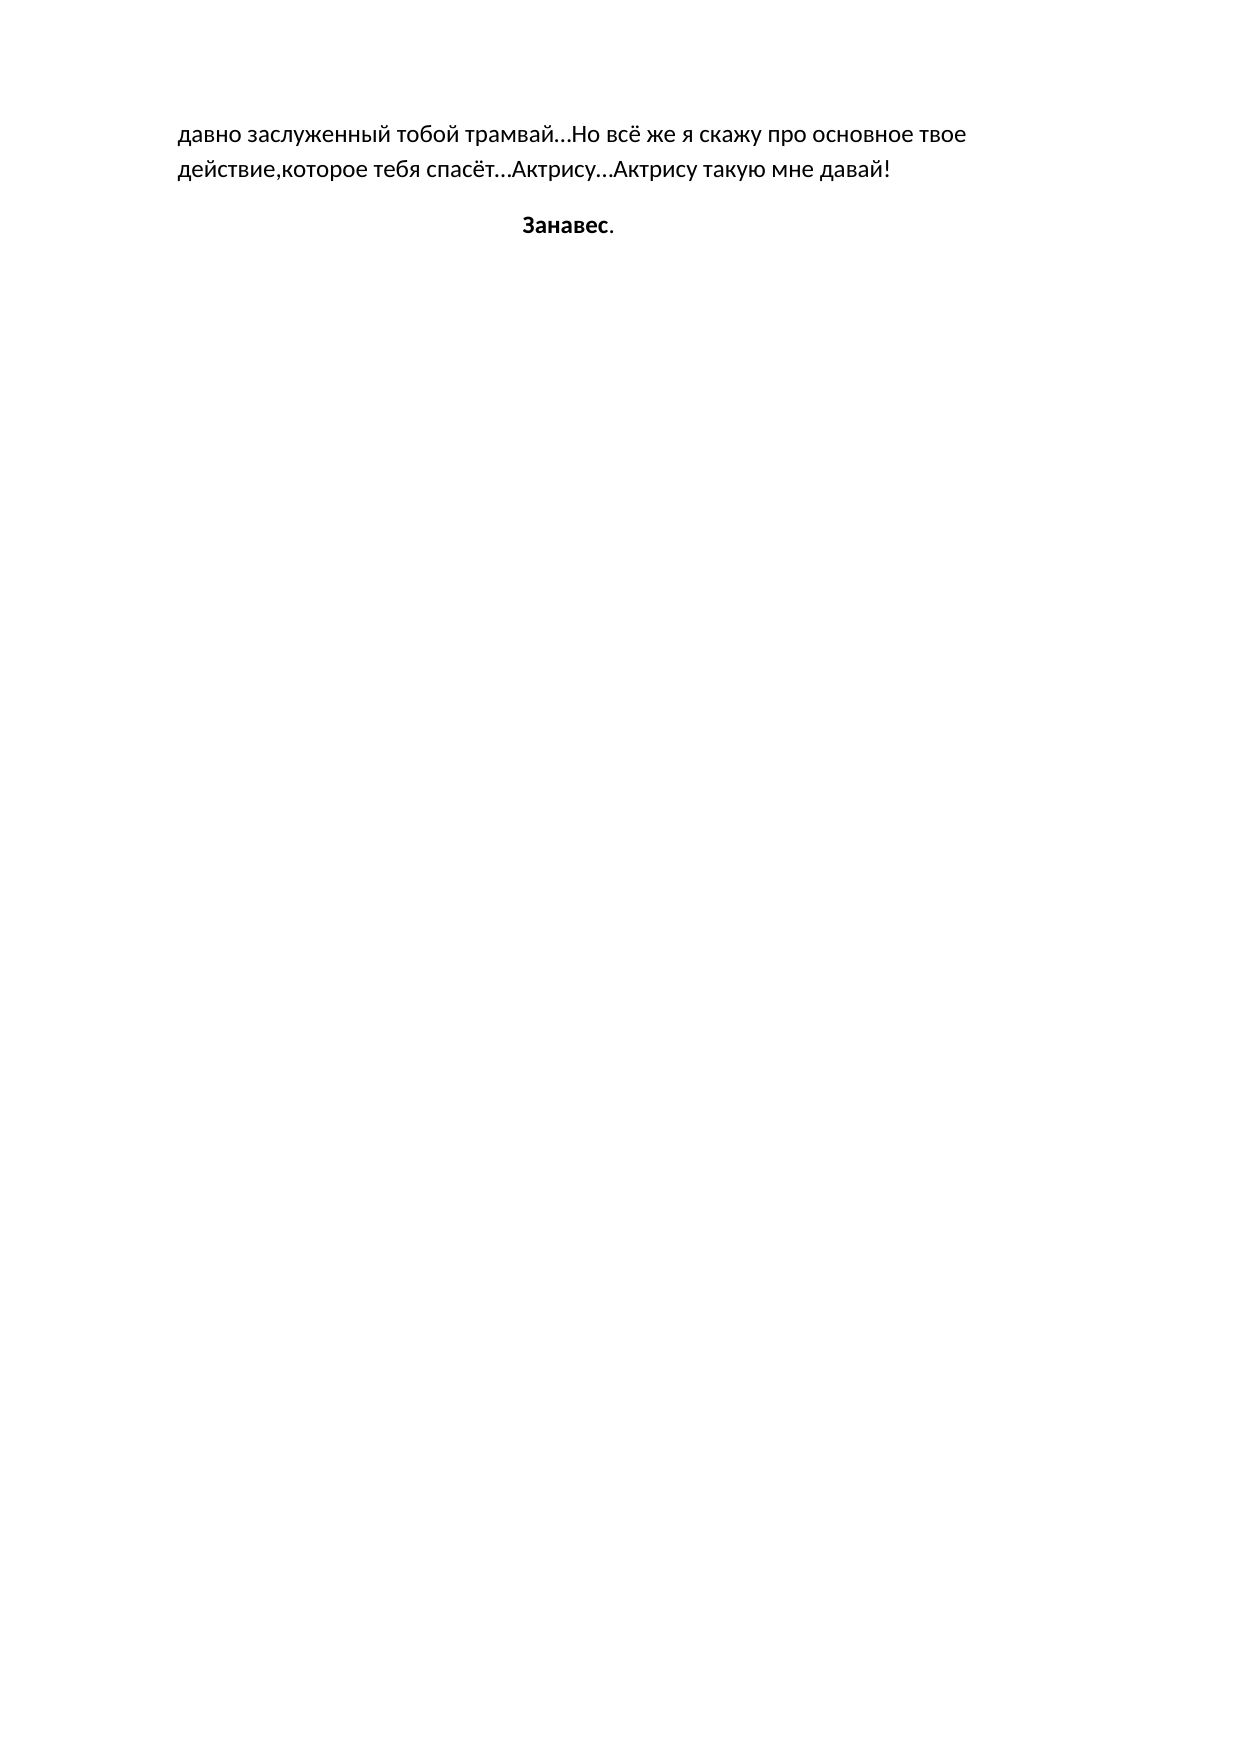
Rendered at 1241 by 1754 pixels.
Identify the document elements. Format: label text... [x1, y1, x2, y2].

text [177, 118, 1152, 184]
text Занавес. [177, 209, 1152, 239]
